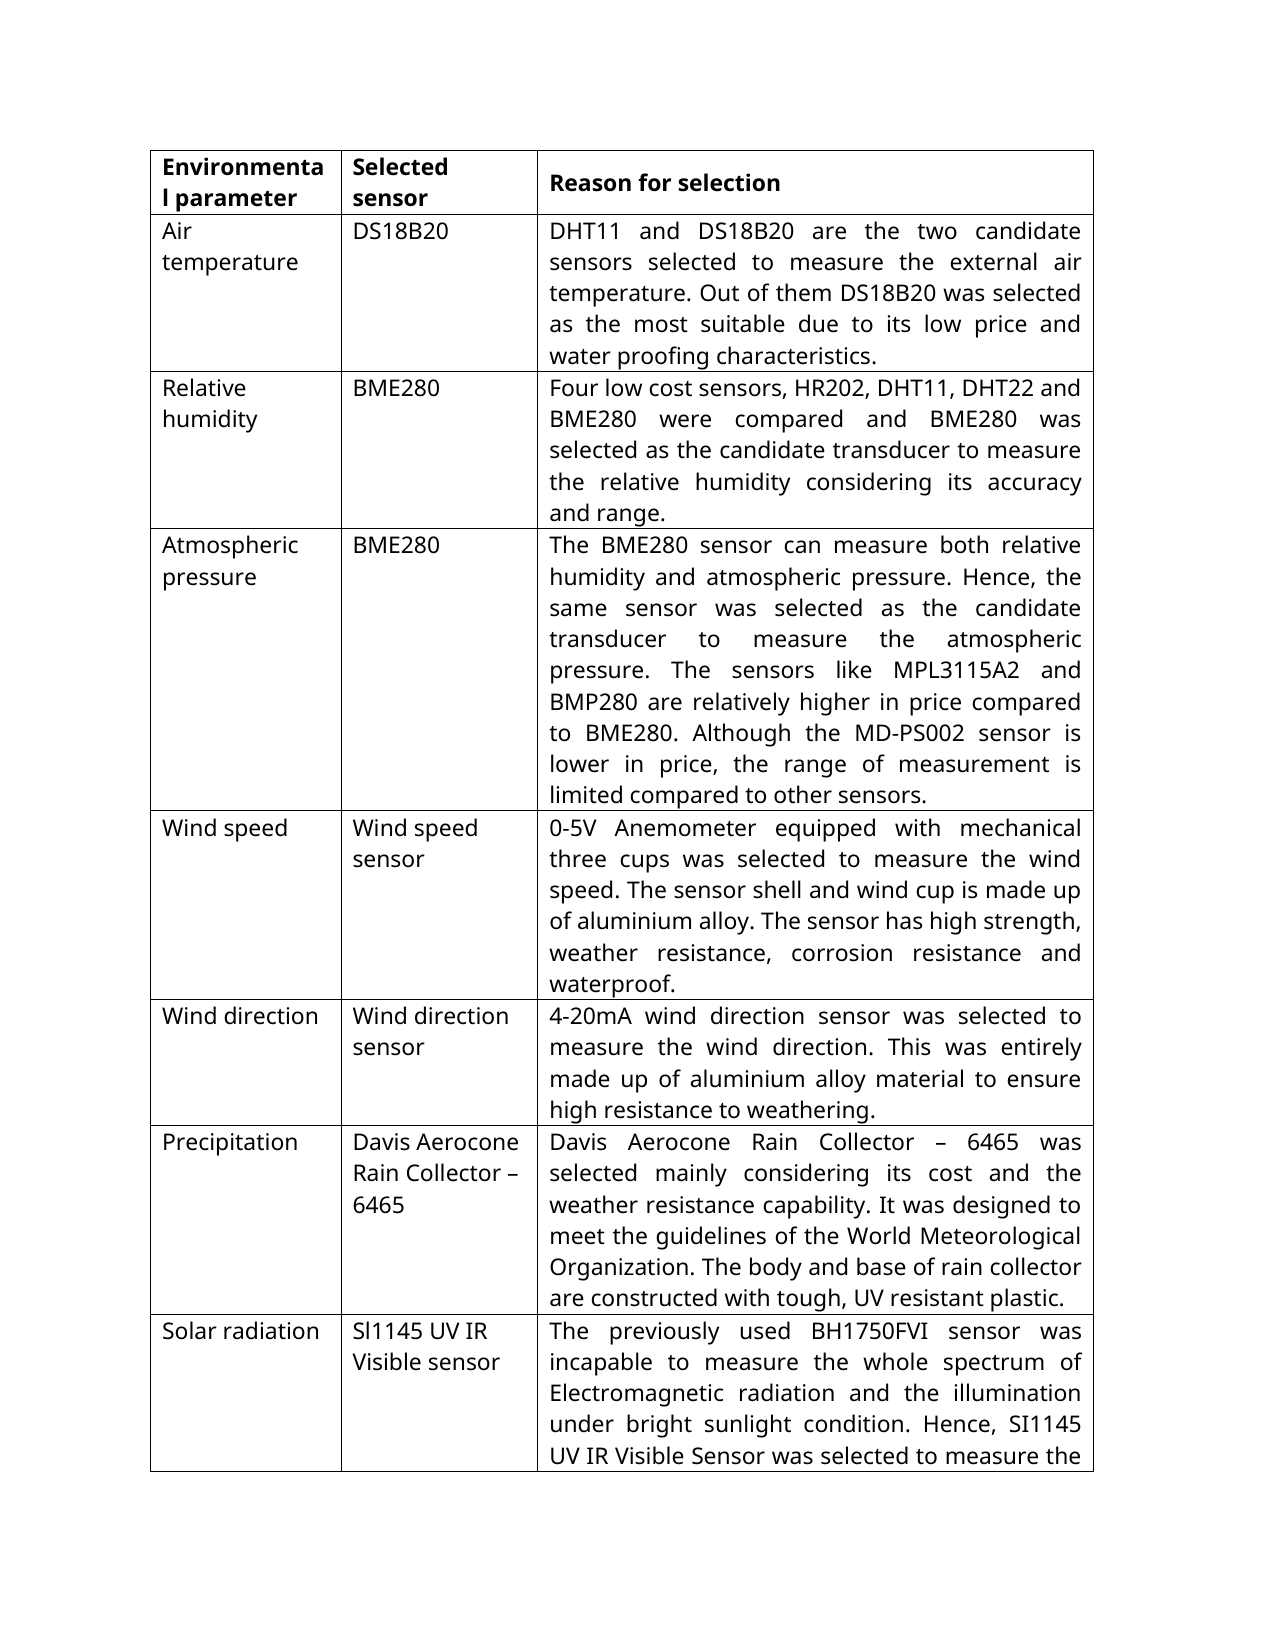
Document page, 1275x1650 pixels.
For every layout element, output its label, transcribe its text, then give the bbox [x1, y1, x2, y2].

table_cell Wind speed [151, 811, 341, 999]
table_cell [342, 1315, 537, 1471]
table_cell Precipitation [151, 1126, 341, 1313]
table_cell Four low cost sensors, HR202, DHT11, DHT22 and BME280 were compared and BME280 was selected as the candidate transducer to measure the relative humidity considering its accuracy and range. [538, 372, 1093, 528]
table_cell Wind direction sensor [342, 1000, 537, 1125]
table_cell DHT11 and DS18B20 are the two candidate sensors selected to measure the external air temperature. Out of them DS18B20 was selected as the most suitable due to its low price and water proofing characteristics. [538, 215, 1093, 371]
table_cell Davis Aerocone Rain Collector – 6465 [342, 1126, 537, 1313]
table_cell Atmospheric pressure [151, 529, 341, 810]
table_cell Wind direction [151, 1000, 341, 1125]
table_cell Air temperature [151, 215, 341, 371]
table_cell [538, 1315, 1093, 1471]
table_cell DS18B20 [342, 215, 537, 371]
table_cell Wind speed sensor [342, 811, 537, 999]
table_cell Davis Aerocone Rain Collector – 6465 was selected mainly considering its cost and the weather resistance capability. It was designed to meet the guidelines of the World Meteorological Organization. The body and base of rain collector are constructed with tough, UV resistant plastic. [538, 1126, 1093, 1313]
table_header Environmental parameter [151, 151, 341, 213]
table_cell BME280 [342, 529, 537, 810]
table_cell 4-20mA wind direction sensor was selected to measure the wind direction. This was entirely made up of aluminium alloy material to ensure high resistance to weathering. [538, 1000, 1093, 1125]
table_header Reason for selection [538, 151, 1093, 213]
table_cell BME280 [342, 372, 537, 528]
table_cell Solar radiation [151, 1315, 341, 1471]
table_header Selected sensor [342, 151, 537, 213]
table_cell 0-5V Anemometer equipped with mechanical three cups was selected to measure the wind speed. The sensor shell and wind cup is made up of aluminium alloy. The sensor has high strength, weather resistance, corrosion resistance and waterproof. [538, 811, 1093, 999]
table_cell The BME280 sensor can measure both relative humidity and atmospheric pressure. Hence, the same sensor was selected as the candidate transducer to measure the atmospheric pressure. The sensors like MPL3115A2 and BMP280 are relatively higher in price compared to BME280. Although the MD-PS002 sensor is lower in price, the range of measurement is limited compared to other sensors. [538, 529, 1093, 810]
table_cell Relative humidity [151, 372, 341, 528]
